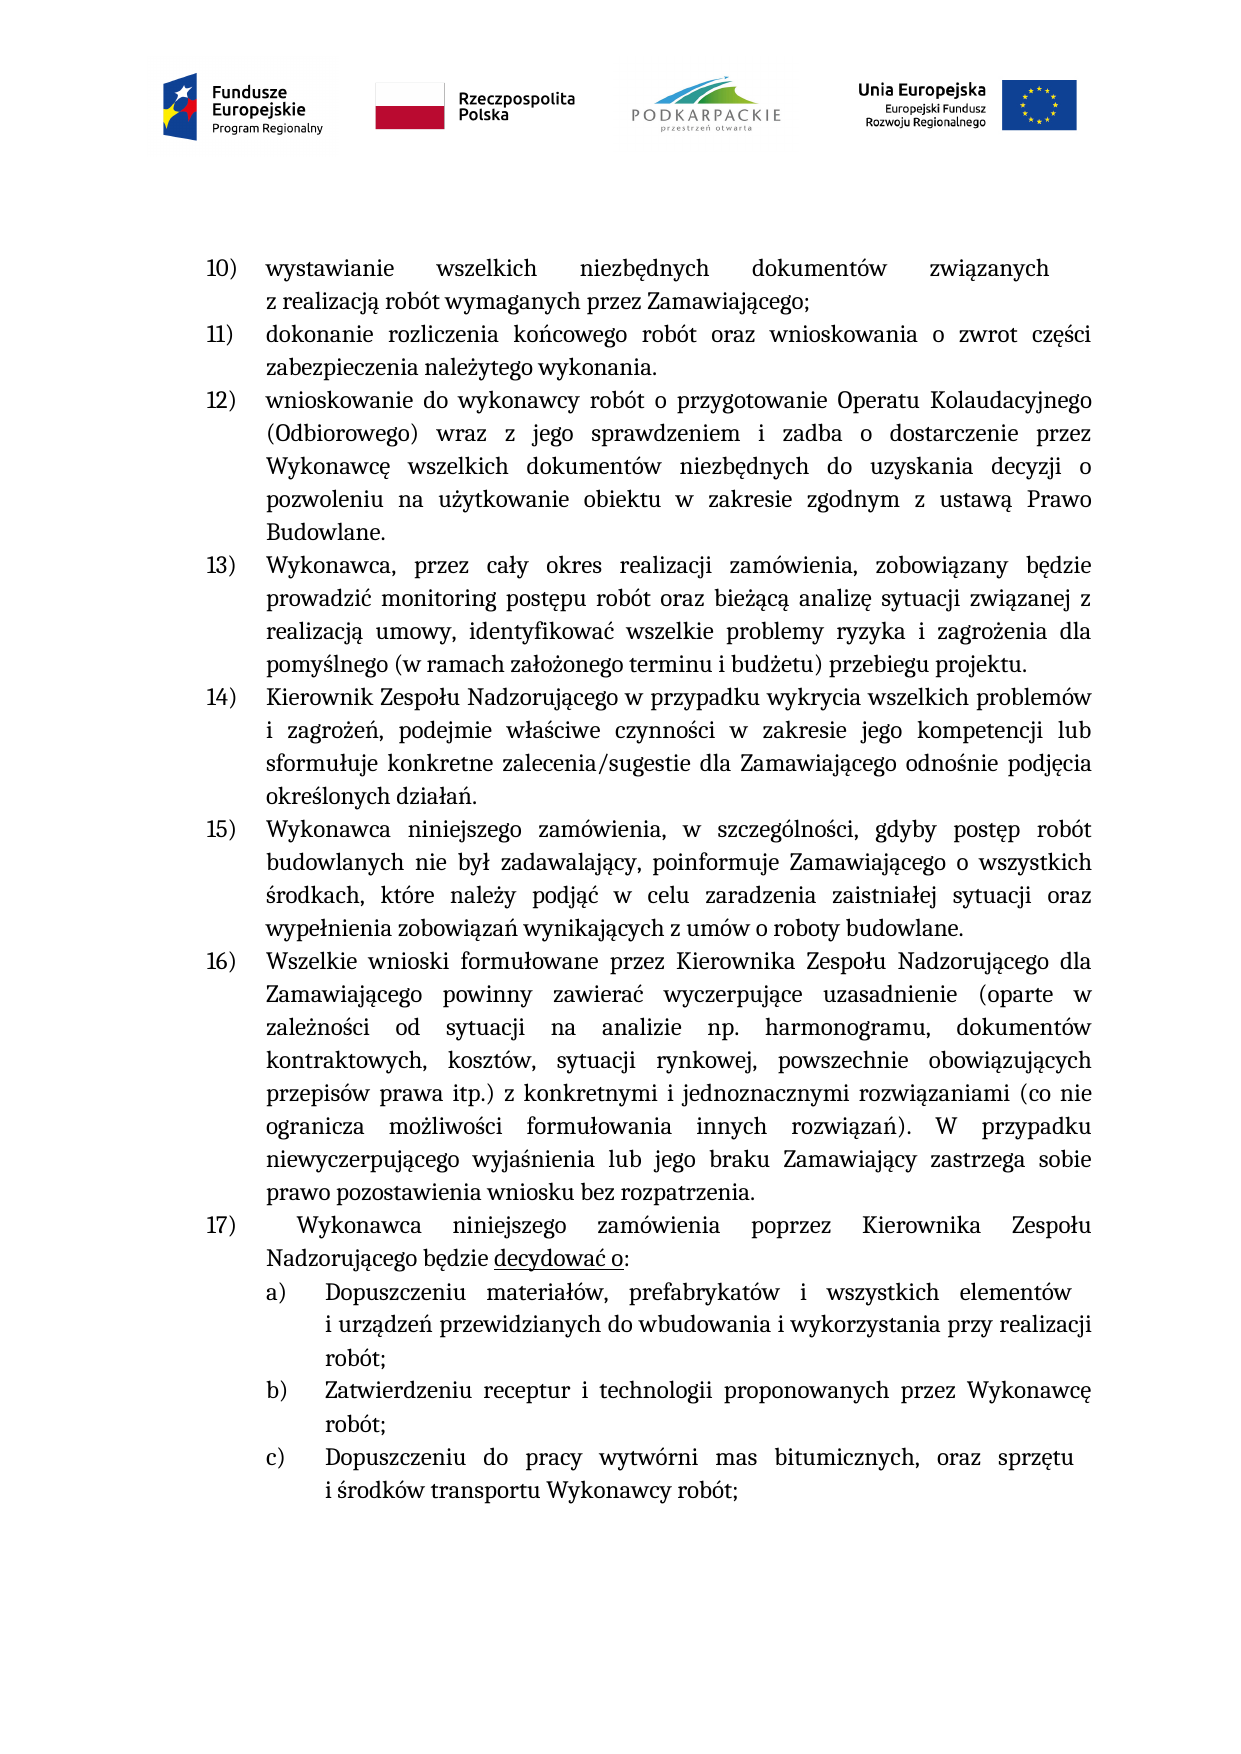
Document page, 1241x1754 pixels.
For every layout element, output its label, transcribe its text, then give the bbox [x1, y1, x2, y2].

list Zatwierdzeniu receptur i technologii proponowanych przez Wykonawcę robót; [266, 1376, 1093, 1438]
picture [147, 56, 339, 157]
picture [842, 62, 1094, 147]
list Dopuszczeniu do pracy wytwórni mas bitumicznych, oraz sprzętu i środków transportu Wykonawcy robót; [266, 1442, 1093, 1504]
list Wykonawca, przez cały okres realizacji zamówienia, zobowiązany będzie prowadzić monitoring postępu robót oraz bieżącą analizę sytuacji związanej z realizacją umowy, identyfikować wszelkie problemy ryzyka i zagrożenia dla pomyślnego (w ramach założonego terminu i budżetu) przebiegu projektu. [207, 551, 1093, 679]
list Wykonawca niniejszego zamówienia, w szczególności, gdyby postęp robót budowlanych nie był zadawalający, poinformuje Zamawiającego o wszystkich środkach, które należy podjąć w celu zaradzenia zaistniałej sytuacji oraz wypełnienia zobowiązań wynikających z umów o roboty budowlane. [207, 815, 1093, 943]
picture [612, 56, 800, 152]
list dokonanie rozliczenia końcowego robót oraz wnioskowania o zwrot części zabezpieczenia należytego wykonania. [207, 320, 1093, 382]
list wnioskowanie do wykonawcy robót o przygotowanie Operatu Kolaudacyjnego (Odbiorowego) wraz z jego sprawdzeniem i zadba o dostarczenie przez Wykonawcę wszelkich dokumentów niezbędnych do uzyskania decyzji o pozwoleniu na użytkowanie obiektu w zakresie zgodnym z ustawą Prawo Budowlane. [207, 386, 1093, 547]
list wystawianie wszelkich niezbędnych dokumentów związanych z realizacją robót wymaganych przez Zamawiającego; [207, 254, 1093, 316]
list Wszelkie wnioski formułowane przez Kierownika Zespołu Nadzorującego dla Zamawiającego powinny zawierać wyczerpujące uzasadnienie (oparte w zależności od sytuacji na analizie np. harmonogramu, dokumentów kontraktowych, kosztów, sytuacji rynkowej, powszechnie obowiązujących przepisów prawa itp.) z konkretnymi i jednoznacznymi rozwiązaniami (co nie ogranicza możliwości formułowania innych rozwiązań). W przypadku niewyczerpującego wyjaśnienia lub jego braku Zamawiający zastrzega sobie prawo pozostawienia wniosku bez rozpatrzenia. [207, 947, 1093, 1207]
picture [360, 67, 590, 145]
list Kierownik Zespołu Nadzorującego w przypadku wykrycia wszelkich problemów i zagrożeń, podejmie właściwe czynności w zakresie jego kompetencji lub sformułuje konkretne zalecenia/sugestie dla Zamawiającego odnośnie podjęcia określonych działań. [207, 683, 1093, 811]
list Dopuszczeniu materiałów, prefabrykatów i wszystkich elementów i urządzeń przewidzianych do wbudowania i wykorzystania przy realizacji robót; [266, 1277, 1093, 1372]
list Wykonawca niniejszego zamówienia poprzez Kierownika Zespołu Nadzorującego będzie decydować o: [207, 1211, 1093, 1273]
